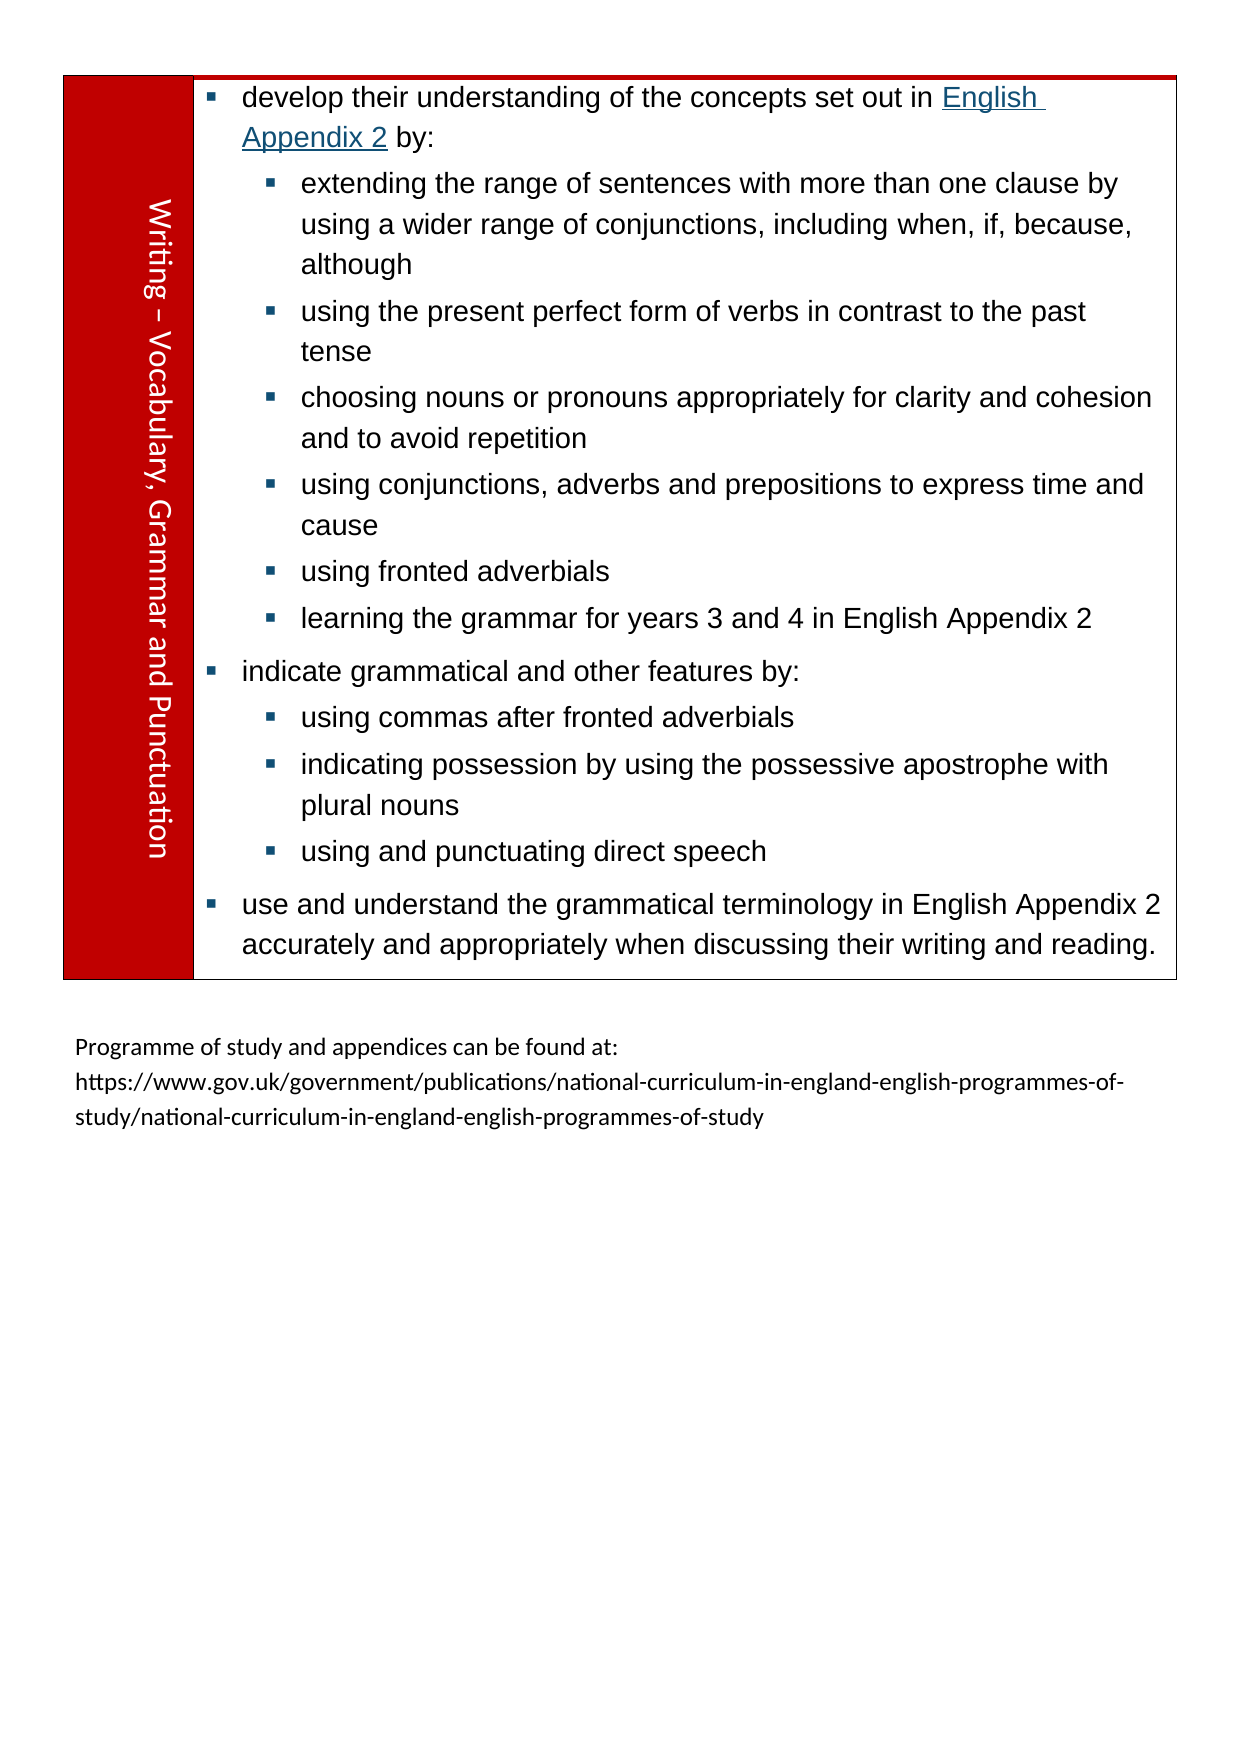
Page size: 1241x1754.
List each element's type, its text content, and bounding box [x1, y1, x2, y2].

text Programme of study and appendices can be found at: https://www.gov.uk/government/publications/national-curriculum-in-england-english-programmes-of-study/national-curriculum-in-england-english-programmes-of-study [75, 1032, 1165, 1132]
table_cell develop their understanding of the concepts set out in by: extending the range of sentences with more than one clause by using a wider range of conjunctions, including when, if, because, although using the present perfect form of verbs in contrast to the past tense choosing nouns or pronouns appropriately for clarity and cohesion and to avoid repetition using conjunctions, adverbs and prepositions to express time and cause using fronted adverbials learning the grammar for years 3 and 4 in English Appendix 2 indicate grammatical and other features by: using commas after fronted adverbials indicating possession by using the possessive apostrophe with plural nouns using and punctuating direct speech use and understand the grammatical terminology in English Appendix 2 accurately and appropriately when discussing their writing and reading. [194, 80, 1176, 979]
table_cell Writing – Vocabulary, Grammar and Punctuation [64, 76, 193, 979]
